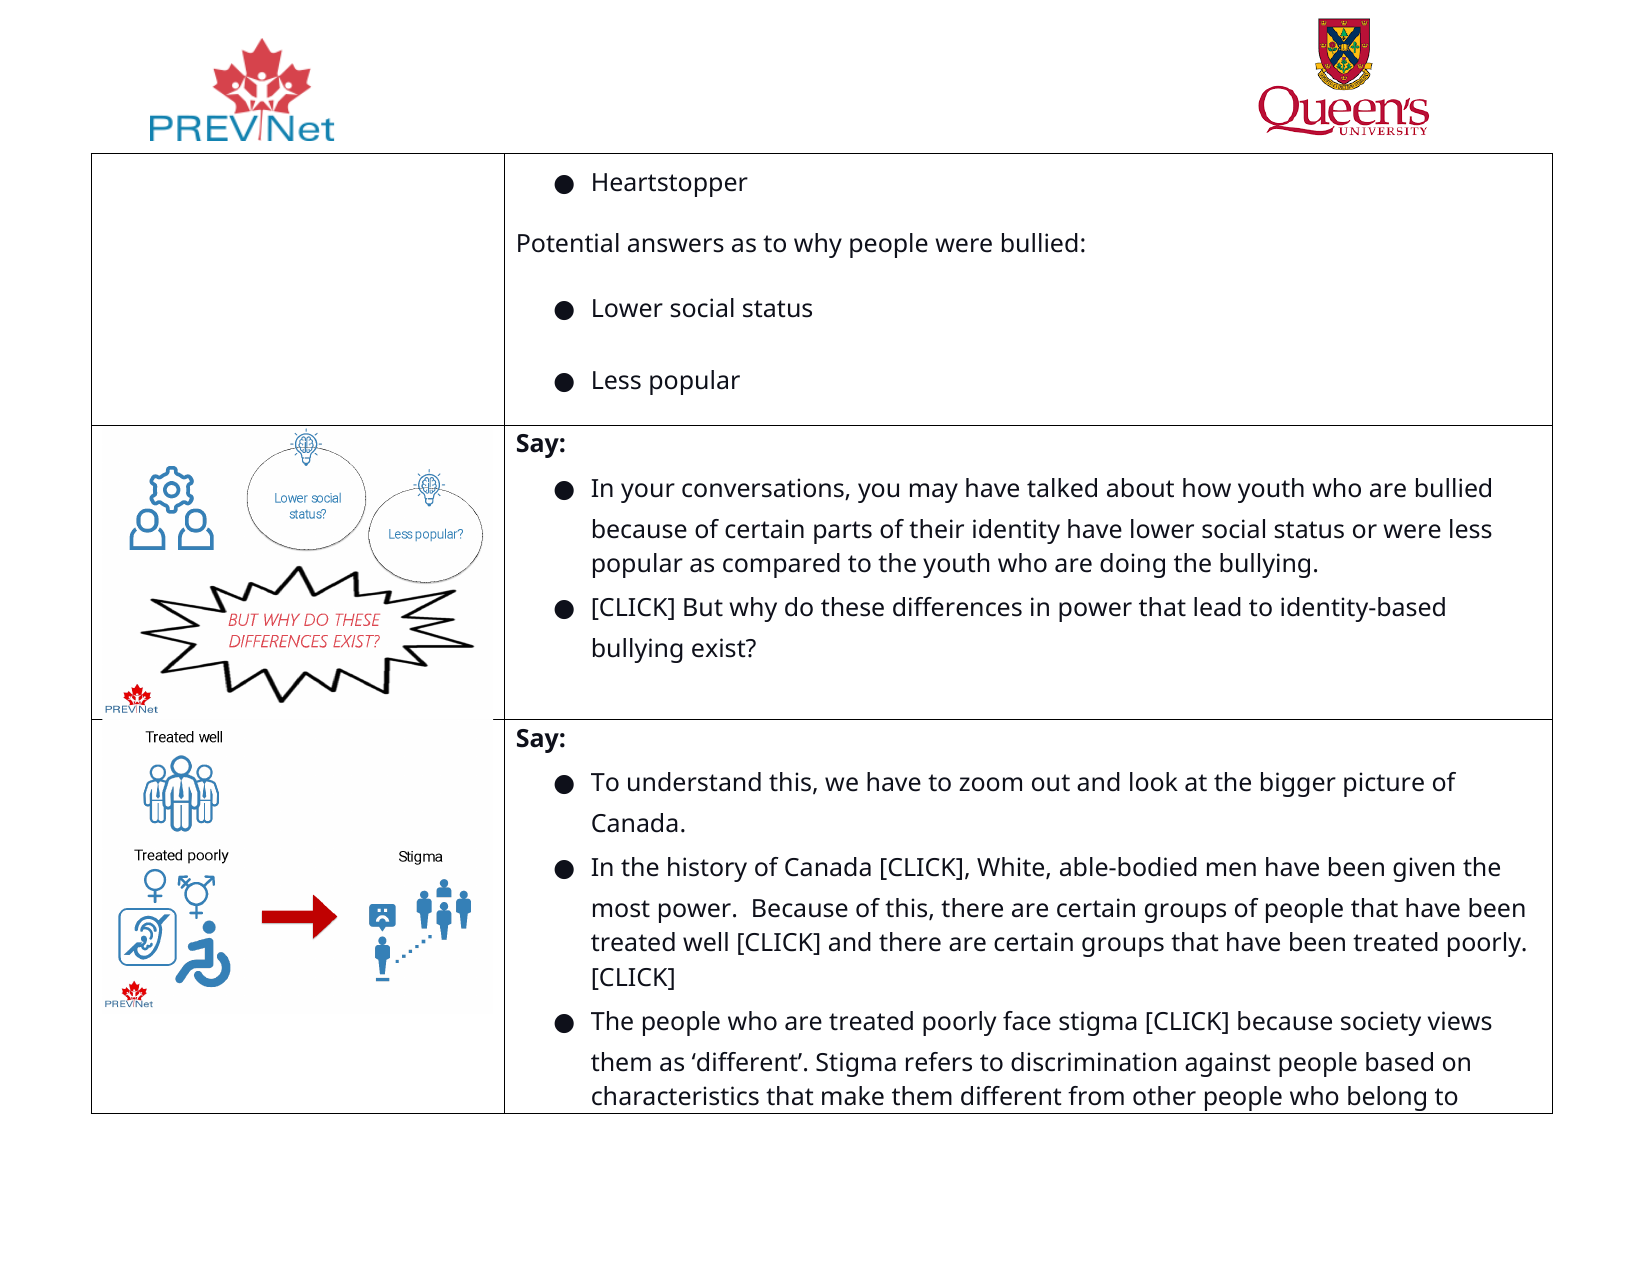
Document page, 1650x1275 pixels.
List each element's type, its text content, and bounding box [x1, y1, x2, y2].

picture [1234, 15, 1452, 141]
picture [150, 38, 335, 141]
table_cell [92, 154, 504, 425]
picture [102, 426, 494, 1014]
table_cell Say: In your conversations, you may have talked about how youth who are bullied because of certain parts of their identity have lower social status or were less popular as compared to the youth who are doing the bullying. [CLICK] But why do these differences in power that lead to identity-based bullying exist? [505, 426, 1552, 719]
table_cell [92, 426, 102, 719]
table_cell [92, 720, 504, 1113]
table_cell [494, 426, 504, 719]
